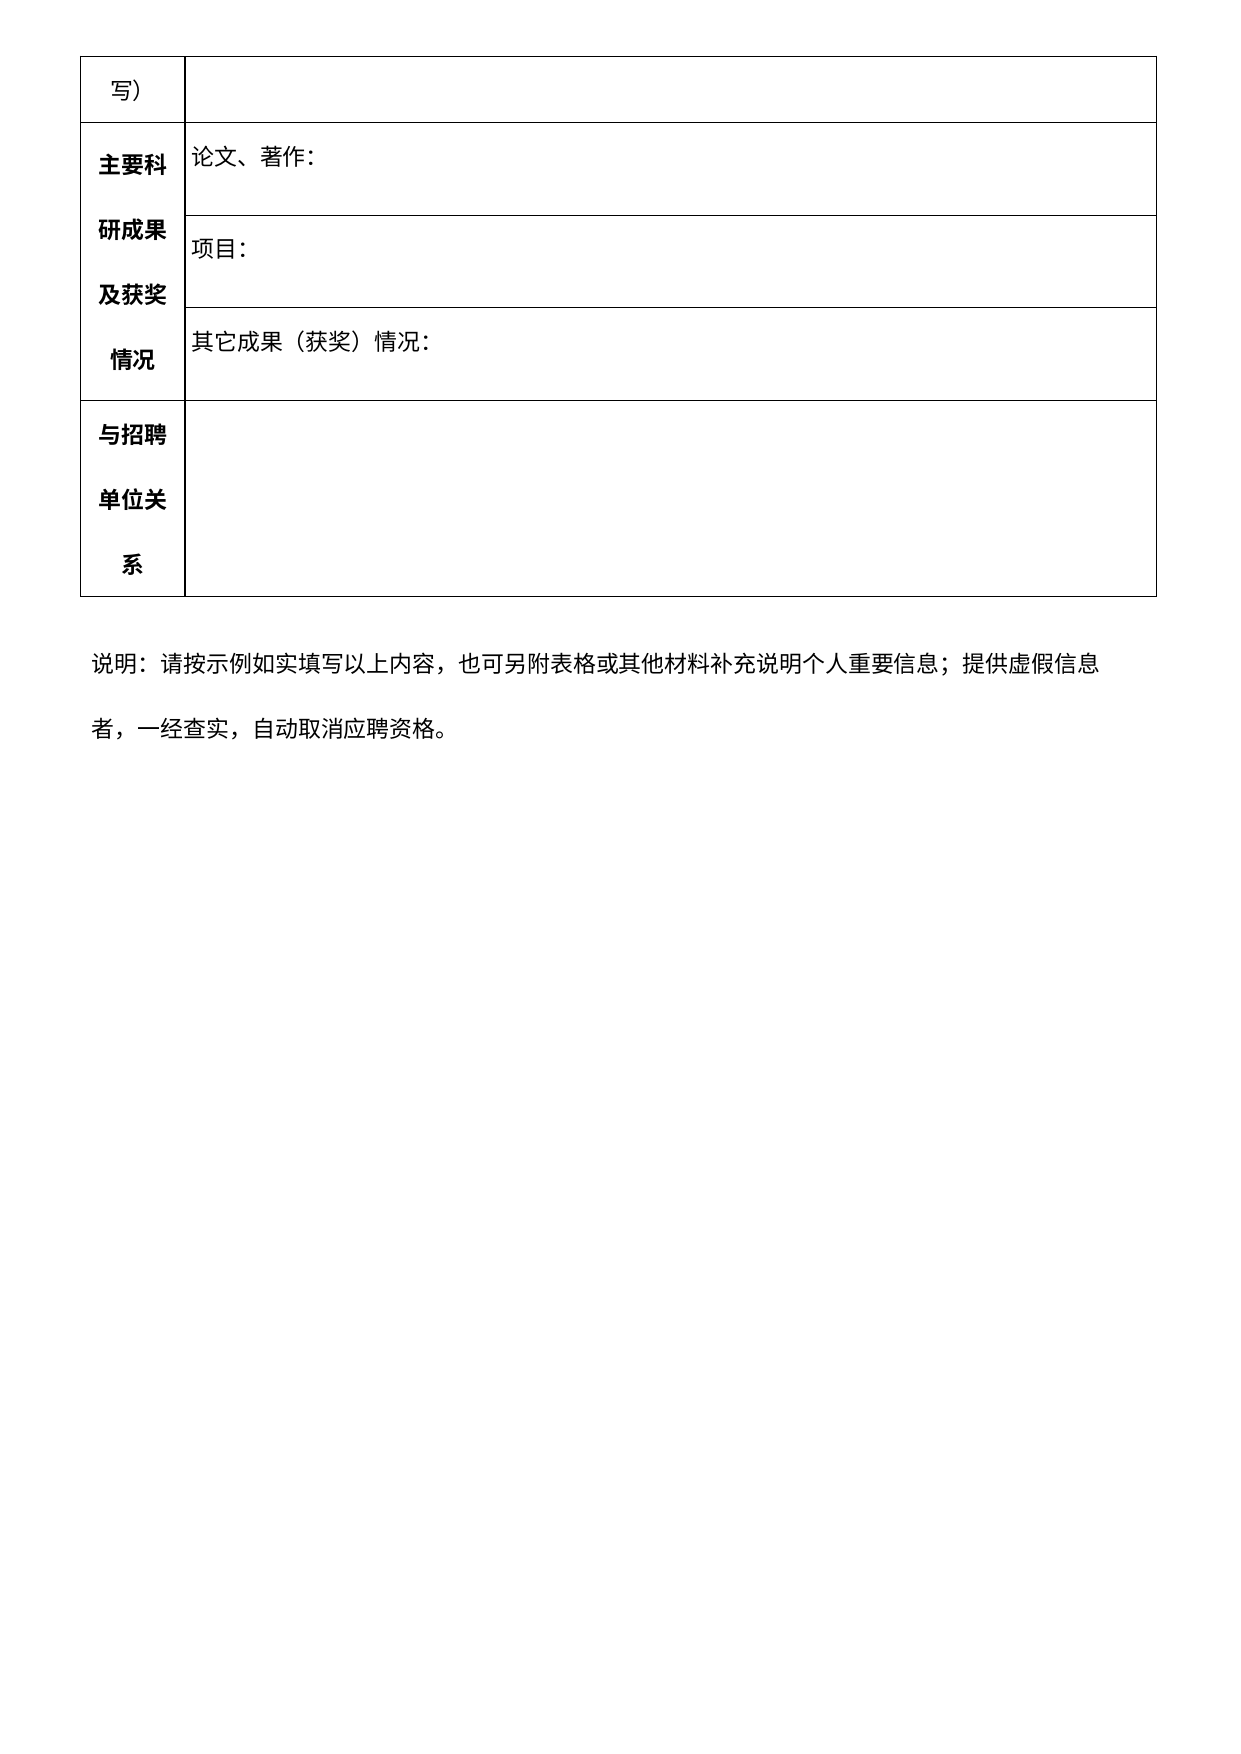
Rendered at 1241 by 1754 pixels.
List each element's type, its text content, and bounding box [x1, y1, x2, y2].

table_cell [186, 401, 1156, 596]
table_cell 项目： [186, 216, 1156, 307]
table_cell 主要科研成果及获奖情况 [81, 123, 184, 400]
table_cell 工作 经历 （由近及远填写） [81, 57, 184, 122]
table_cell 与招聘单位关系 [81, 401, 184, 596]
table_cell 说明：请按示例如实填写以上内容，也可另附表格或其他材料补充说明个人重要信息；提供虚假信息者，一经查实，自动取消应聘资格。 [80, 597, 1157, 760]
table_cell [186, 57, 1156, 122]
table_cell 其它成果（获奖）情况： [186, 308, 1156, 400]
table_cell 论文、著作： [186, 123, 1156, 214]
